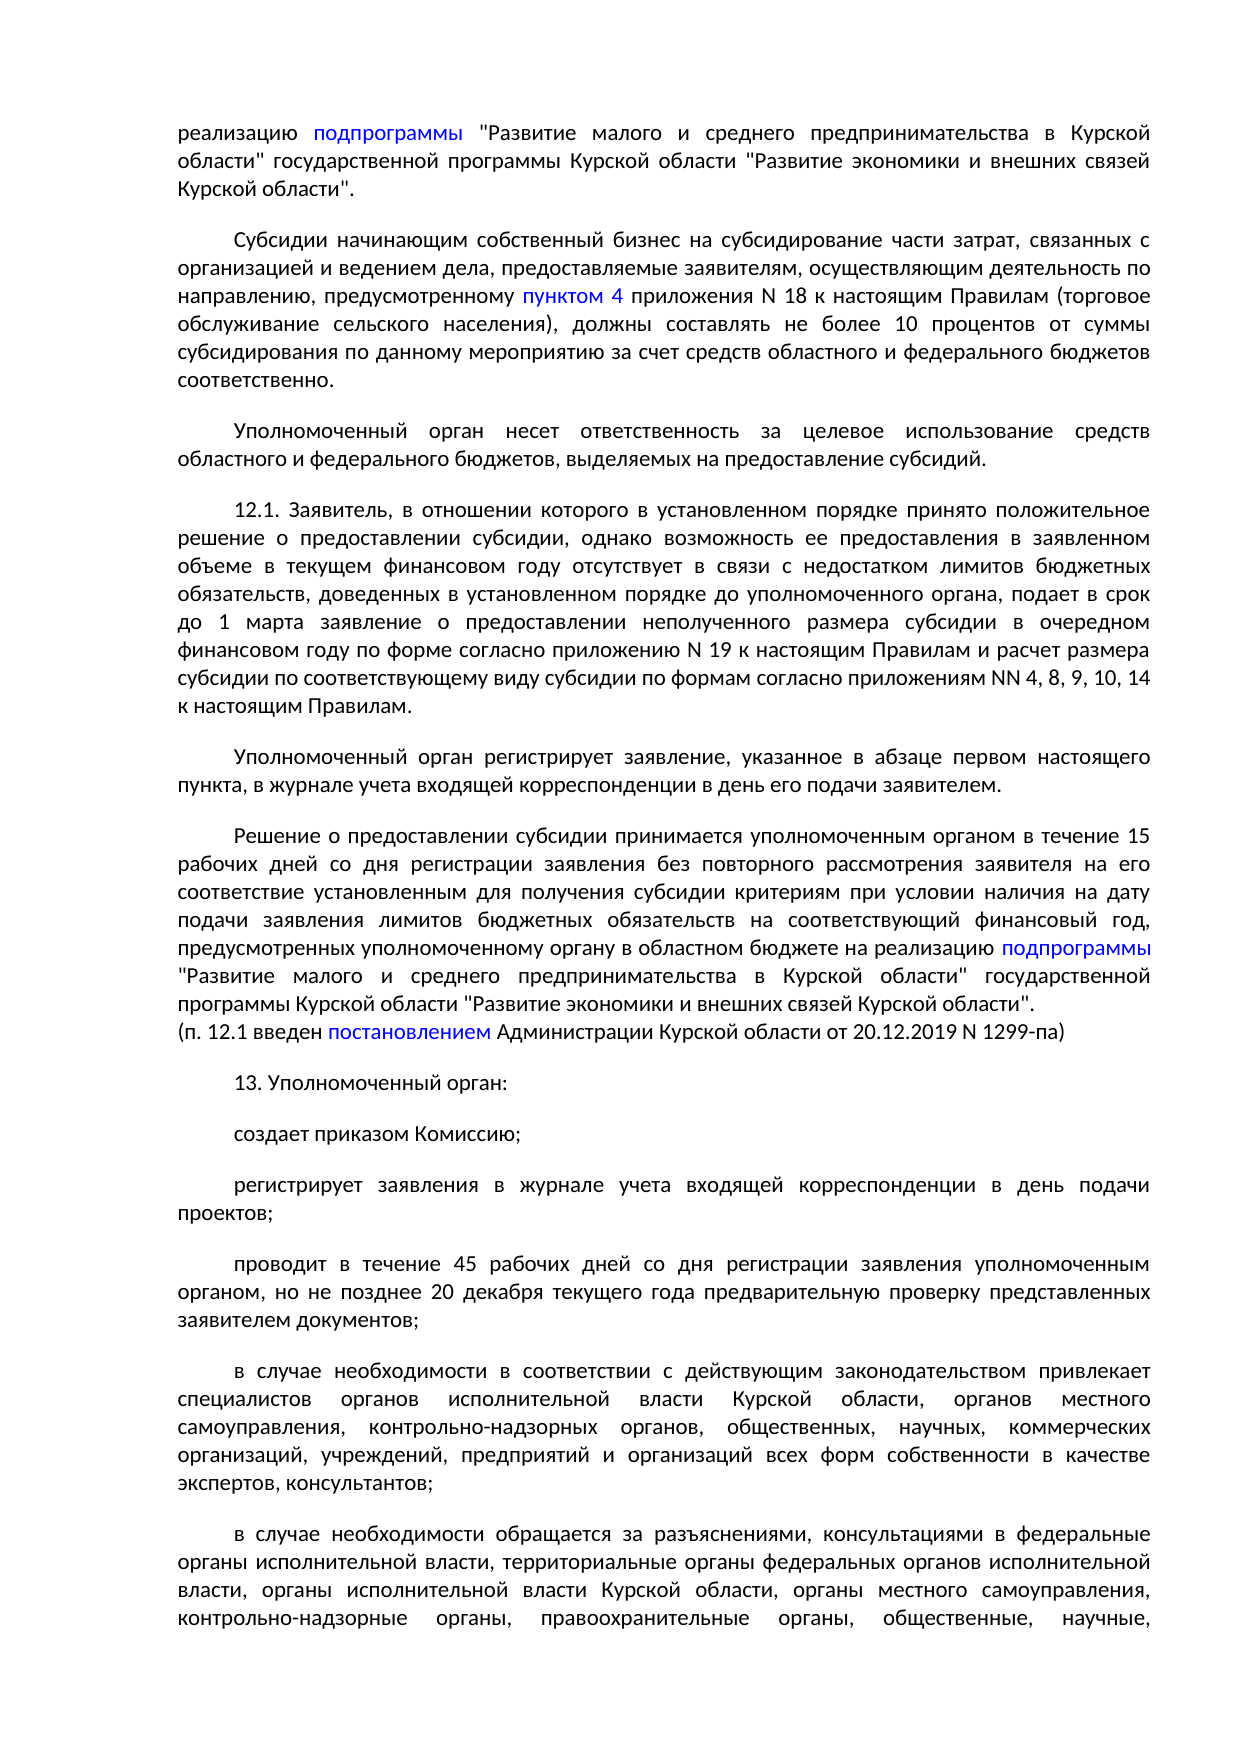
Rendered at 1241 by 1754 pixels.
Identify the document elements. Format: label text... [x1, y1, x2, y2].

text 13. Уполномоченный орган: [177, 1068, 1152, 1096]
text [177, 118, 1152, 202]
text регистрирует заявления в журнале учета входящей корреспонденции в день подачи проектов; [177, 1170, 1152, 1226]
text Уполномоченный орган регистрирует заявление, указанное в абзаце первом настоящего пункта, в журнале учета входящей корреспонденции в день его подачи заявителем. [177, 742, 1152, 798]
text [177, 1519, 1152, 1631]
text 12.1. Заявитель, в отношении которого в установленном порядке принято положительное решение о предоставлении субсидии, однако возможность ее предоставления в заявленном объеме в текущем финансовом году отсутствует в связи с недостатком лимитов бюджетных обязательств, доведенных в установленном порядке до уполномоченного органа, подает в срок до 1 марта заявление о предоставлении неполученного размера субсидии в очередном финансовом году по форме согласно приложению N 19 к настоящим Правилам и расчет размера субсидии по соответствующему виду субсидии по формам согласно приложениям NN 4, 8, 9, 10, 14 к настоящим Правилам. [177, 495, 1152, 719]
text Уполномоченный орган несет ответственность за целевое использование средств областного и федерального бюджетов, выделяемых на предоставление субсидий. [177, 416, 1152, 472]
text Решение о предоставлении субсидии принимается уполномоченным органом в течение 15 рабочих дней со дня регистрации заявления без повторного рассмотрения заявителя на его соответствие установленным для получения субсидии критериям при условии наличия на дату подачи заявления лимитов бюджетных обязательств на соответствующий финансовый год, предусмотренных уполномоченному органу в областном бюджете на реализацию подпрограммы "Развитие малого и среднего предпринимательства в Курской области" государственной программы Курской области "Развитие экономики и внешних связей Курской области". [177, 821, 1152, 1017]
text Субсидии начинающим собственный бизнес на субсидирование части затрат, связанных с организацией и ведением дела, предоставляемые заявителям, осуществляющим деятельность по направлению, предусмотренному пунктом 4 приложения N 18 к настоящим Правилам (торговое обслуживание сельского населения), должны составлять не более 10 процентов от суммы субсидирования по данному мероприятию за счет средств областного и федерального бюджетов соответственно. [177, 225, 1152, 393]
text создает приказом Комиссию; [177, 1119, 1152, 1147]
text проводит в течение 45 рабочих дней со дня регистрации заявления уполномоченным органом, но не позднее 20 декабря текущего года предварительную проверку представленных заявителем документов; [177, 1249, 1152, 1333]
text (п. 12.1 введен постановлением Администрации Курской области от 20.12.2019 N 1299-па) [177, 1017, 1152, 1045]
text в случае необходимости в соответствии с действующим законодательством привлекает специалистов органов исполнительной власти Курской области, органов местного самоуправления, контрольно-надзорных органов, общественных, научных, коммерческих организаций, учреждений, предприятий и организаций всех форм собственности в качестве экспертов, консультантов; [177, 1356, 1152, 1496]
